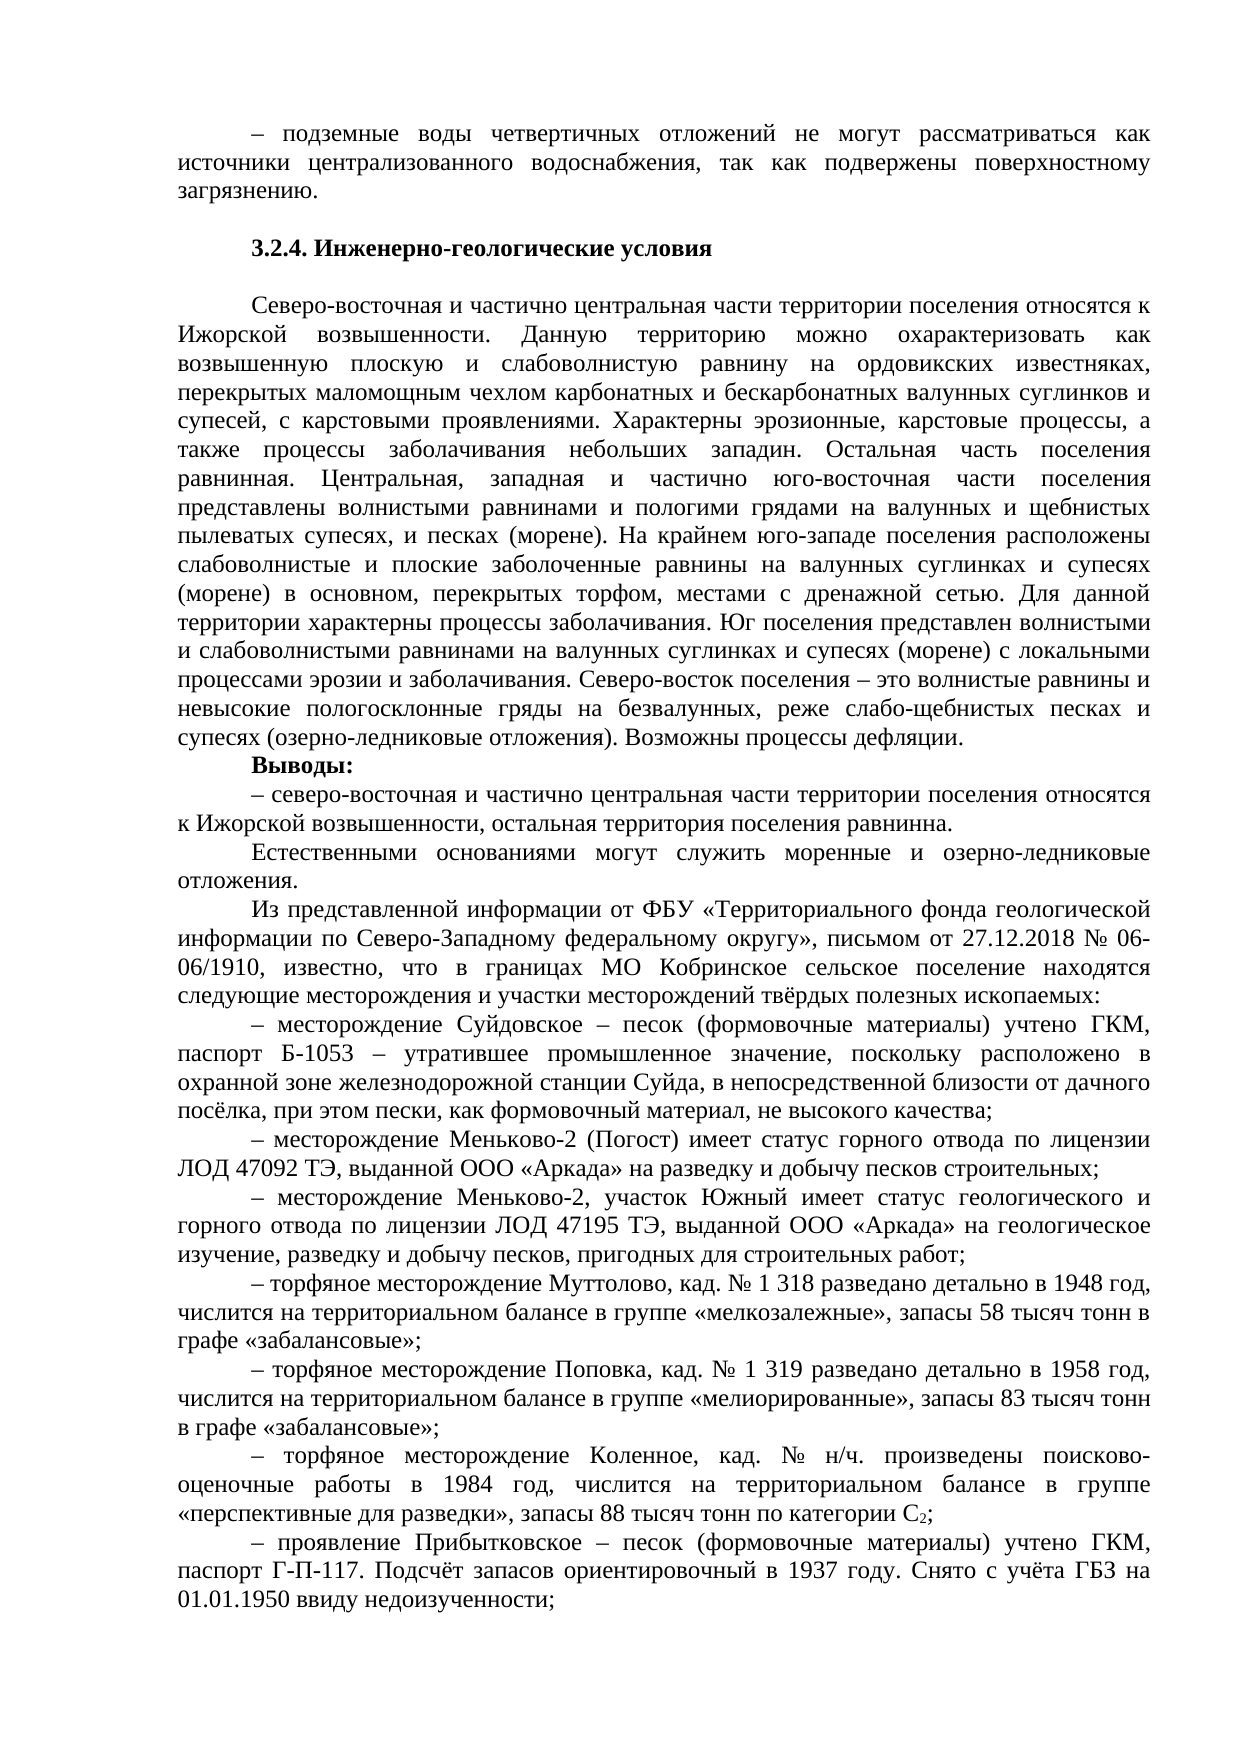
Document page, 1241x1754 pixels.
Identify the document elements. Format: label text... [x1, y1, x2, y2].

text – торфяное месторождение Муттолово, кад. № 1 318 разведано детально в 1948 год, числится на территориальном балансе в группе «мелкозалежные», запасы 58 тысяч тонн в графе «забалансовые»; [177, 1268, 1152, 1354]
text Естественными основаниями могут служить моренные и озерно-ледниковые отложения. [177, 837, 1152, 894]
text – месторождение Суйдовское – песок (формовочные материалы) учтено ГКМ, паспорт Б-1053 – утратившее промышленное значение, поскольку расположено в охранной зоне железнодорожной станции Суйда, в непосредственной близости от дачного посёлка, при этом пески, как формовочный материал, не высокого качества; [177, 1009, 1152, 1124]
text Северо-восточная и частично центральная части территории поселения относятся к Ижорской возвышенности. Данную территорию можно охарактеризовать как возвышенную плоскую и слабоволнистую равнину на ордовикских известняках, перекрытых маломощным чехлом карбонатных и бескарбонатных валунных суглинков и супесей, с карстовыми проявлениями. Характерны эрозионные, карстовые процессы, а также процессы заболачивания небольших западин. Остальная часть поселения равнинная. Центральная, западная и частично юго-восточная части поселения представлены волнистыми равнинами и пологими грядами на валунных и щебнистых пылеватых супесях, и песках (морене). На крайнем юго-западе поселения расположены слабоволнистые и плоские заболоченные равнины на валунных суглинках и супесях (морене) в основном, перекрытых торфом, местами с дренажной сетью. Для данной территории характерны процессы заболачивания. Юг поселения представлен волнистыми и слабоволнистыми равнинами на валунных суглинках и супесях (морене) с локальными процессами эрозии и заболачивания. Северо-восток поселения – это волнистые равнины и невысокие пологосклонные гряды на безвалунных, реже слабо-щебнистых песках и супесях (озерно-ледниковые отложения). Возможны процессы дефляции. [177, 291, 1152, 751]
text – северо-восточная и частично центральная части территории поселения относятся к Ижорской возвышенности, остальная территория поселения равнинна. [177, 779, 1152, 837]
text – торфяное месторождение Коленное, кад. № н/ч. произведены поисково-оценочные работы в 1984 год, числится на территориальном балансе в группе «перспективные для разведки», запасы 88 тысяч тонн по категории С2; [177, 1441, 1152, 1527]
text – месторождение Меньково-2 (Погост) имеет статус горного отвода по лицензии ЛОД 47092 ТЭ, выданной ООО «Аркада» на разведку и добычу песков строительных; [177, 1124, 1152, 1182]
text Из представленной информации от ФБУ «Территориального фонда геологической информации по Северо-Западному федеральному округу», письмом от 27.12.2018 № 06-06/1910, известно, что в границах МО Кобринское сельское поселение находятся следующие месторождения и участки месторождений твёрдых полезных ископаемых: [177, 894, 1152, 1009]
text – проявление Прибытковское – песок (формовочные материалы) учтено ГКМ, паспорт Г-П-117. Подсчёт запасов ориентировочный в 1937 году. Снято с учёта ГБЗ на 01.01.1950 ввиду недоизученности; [177, 1527, 1152, 1613]
text – месторождение Меньково-2, участок Южный имеет статус геологического и горного отвода по лицензии ЛОД 47195 ТЭ, выданной ООО «Аркада» на геологическое изучение, разведку и добычу песков, пригодных для строительных работ; [177, 1182, 1152, 1268]
text 3.2.4. Инженерно-геологические условия [177, 233, 1152, 262]
text – подземные воды четвертичных отложений не могут рассматриваться как источники централизованного водоснабжения, так как подвержены поверхностному загрязнению. [177, 118, 1152, 204]
text – торфяное месторождение Поповка, кад. № 1 319 разведано детально в 1958 год, числится на территориальном балансе в группе «мелиорированные», запасы 83 тысяч тонн в графе «забалансовые»; [177, 1354, 1152, 1441]
text Выводы: [177, 751, 1152, 779]
